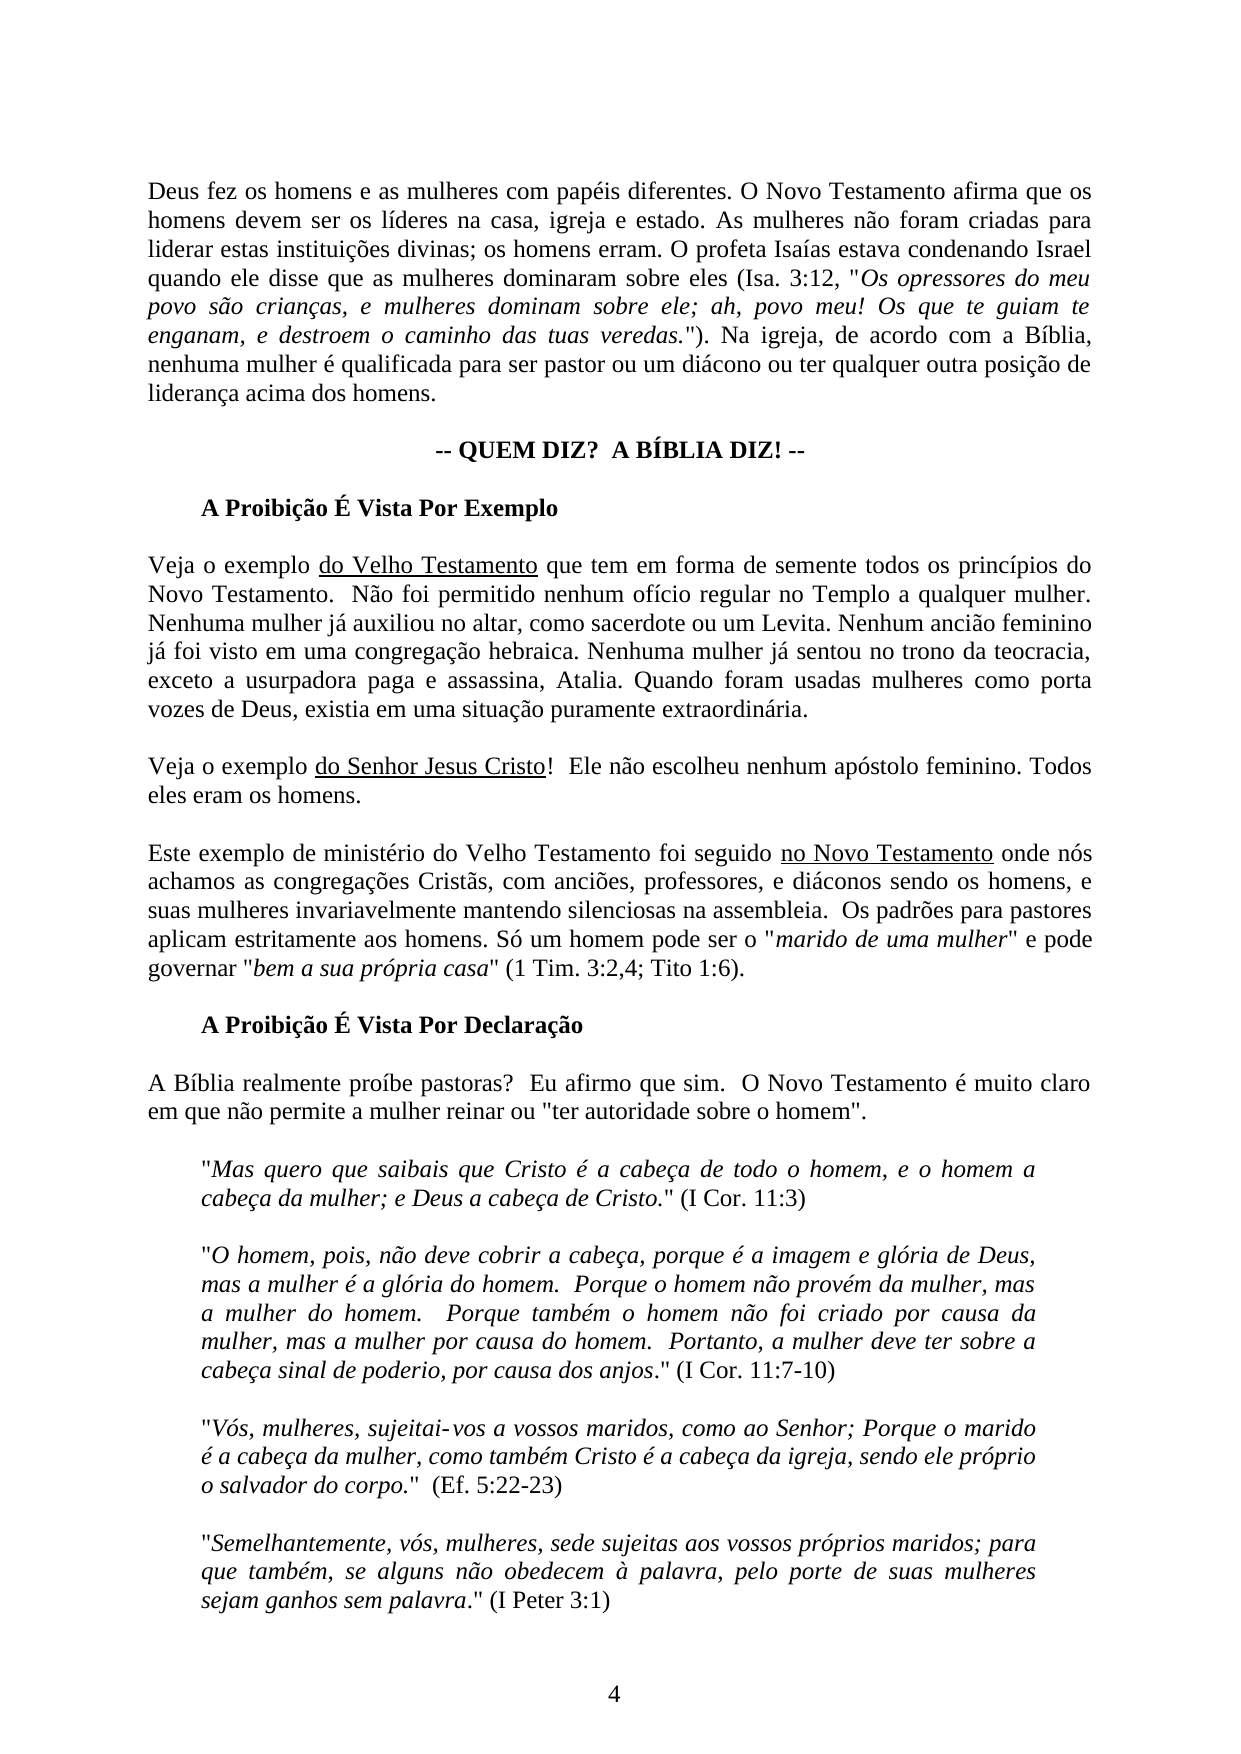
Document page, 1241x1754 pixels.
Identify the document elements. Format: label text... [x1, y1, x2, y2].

text "O homem, pois, não deve cobrir a cabeça, porque é a imagem e glória de Deus, mas a mulher é a glória do homem. Porque o homem não provém da mulher, mas a mulher do homem. Porque também o homem não foi criado por causa da mulher, mas a mulher por causa do homem. Portanto, a mulher deve ter sobre a cabeça sinal de poderio, por causa dos anjos." (I Cor. 11:7-10) [201, 1240, 1039, 1384]
text Veja o exemplo do Senhor Jesus Cristo! Ele não escolheu nenhum apóstolo feminino. Todos eles eram os homens. [148, 751, 1093, 809]
text "Vós, mulheres, sujeitai-vos a vossos maridos, como ao Senhor; Porque o marido é a cabeça da mulher, como também Cristo é a cabeça da igreja, sendo ele próprio o salvador do corpo." (Ef. 5:22-23) [201, 1413, 1039, 1499]
text "Mas quero que saibais que Cristo é a cabeça de todo o homem, e o homem a cabeça da mulher; e Deus a cabeça de Cristo." (I Cor. 11:3) [201, 1154, 1039, 1211]
list A Proibição É Vista Por Declaração [148, 1010, 1093, 1039]
text "Semelhantemente, vós, mulheres, sede sujeitas aos vossos próprios maridos; para que também, se alguns não obedecem à palavra, pelo porte de suas mulheres sejam ganhos sem palavra." (I Peter 3:1) [201, 1528, 1039, 1614]
text Veja o exemplo do Velho Testamento que tem em forma de semente todos os princípios do Novo Testamento. Não foi permitido nenhum ofício regular no Templo a qualquer mulher. Nenhuma mulher já auxiliou no altar, como sacerdote ou um Levita. Nenhum ancião feminino já foi visto em uma congregação hebraica. Nenhuma mulher já sentou no trono da teocracia, exceto a usurpadora paga e assassina, Atalia. Quando foram usadas mulheres como porta vozes de Deus, existia em uma situação puramente extraordinária. [148, 550, 1093, 723]
list A Proibição É Vista Por Exemplo [148, 493, 1093, 521]
text -- QUEM DIZ? A BÍBLIA DIZ! -- [148, 435, 1093, 464]
text Este exemplo de ministério do Velho Testamento foi seguido no Novo Testamento onde nós achamos as congregações Cristãs, com anciões, professores, e diáconos sendo os homens, e suas mulheres invariavelmente mantendo silenciosas na assembleia. Os padrões para pastores aplicam estritamente aos homens. Só um homem pode ser o "marido de uma mulher" e pode governar "bem a sua própria casa" (1 Tim. 3:2,4; Tito 1:6). [148, 838, 1093, 981]
text A Bíblia realmente proíbe pastoras? Eu afirmo que sim. O Novo Testamento é muito claro em que não permite a mulher reinar ou "ter autoridade sobre o homem". [148, 1068, 1093, 1125]
text Deus fez os homens e as mulheres com papéis diferentes. O Novo Testamento afirma que os homens devem ser os líderes na casa, igreja e estado. As mulheres não foram criadas para liderar estas instituições divinas; os homens erram. O profeta Isaías estava condenando Israel quando ele disse que as mulheres dominaram sobre eles (Isa. 3:12, "Os opressores do meu povo são crianças, e mulheres dominam sobre ele; ah, povo meu! Os que te guiam te enganam, e destroem o caminho das tuas veredas."). Na igreja, de acordo com a Bíblia, nenhuma mulher é qualificada para ser pastor ou um diácono ou ter qualquer outra posição de liderança acima dos homens. [148, 176, 1093, 406]
